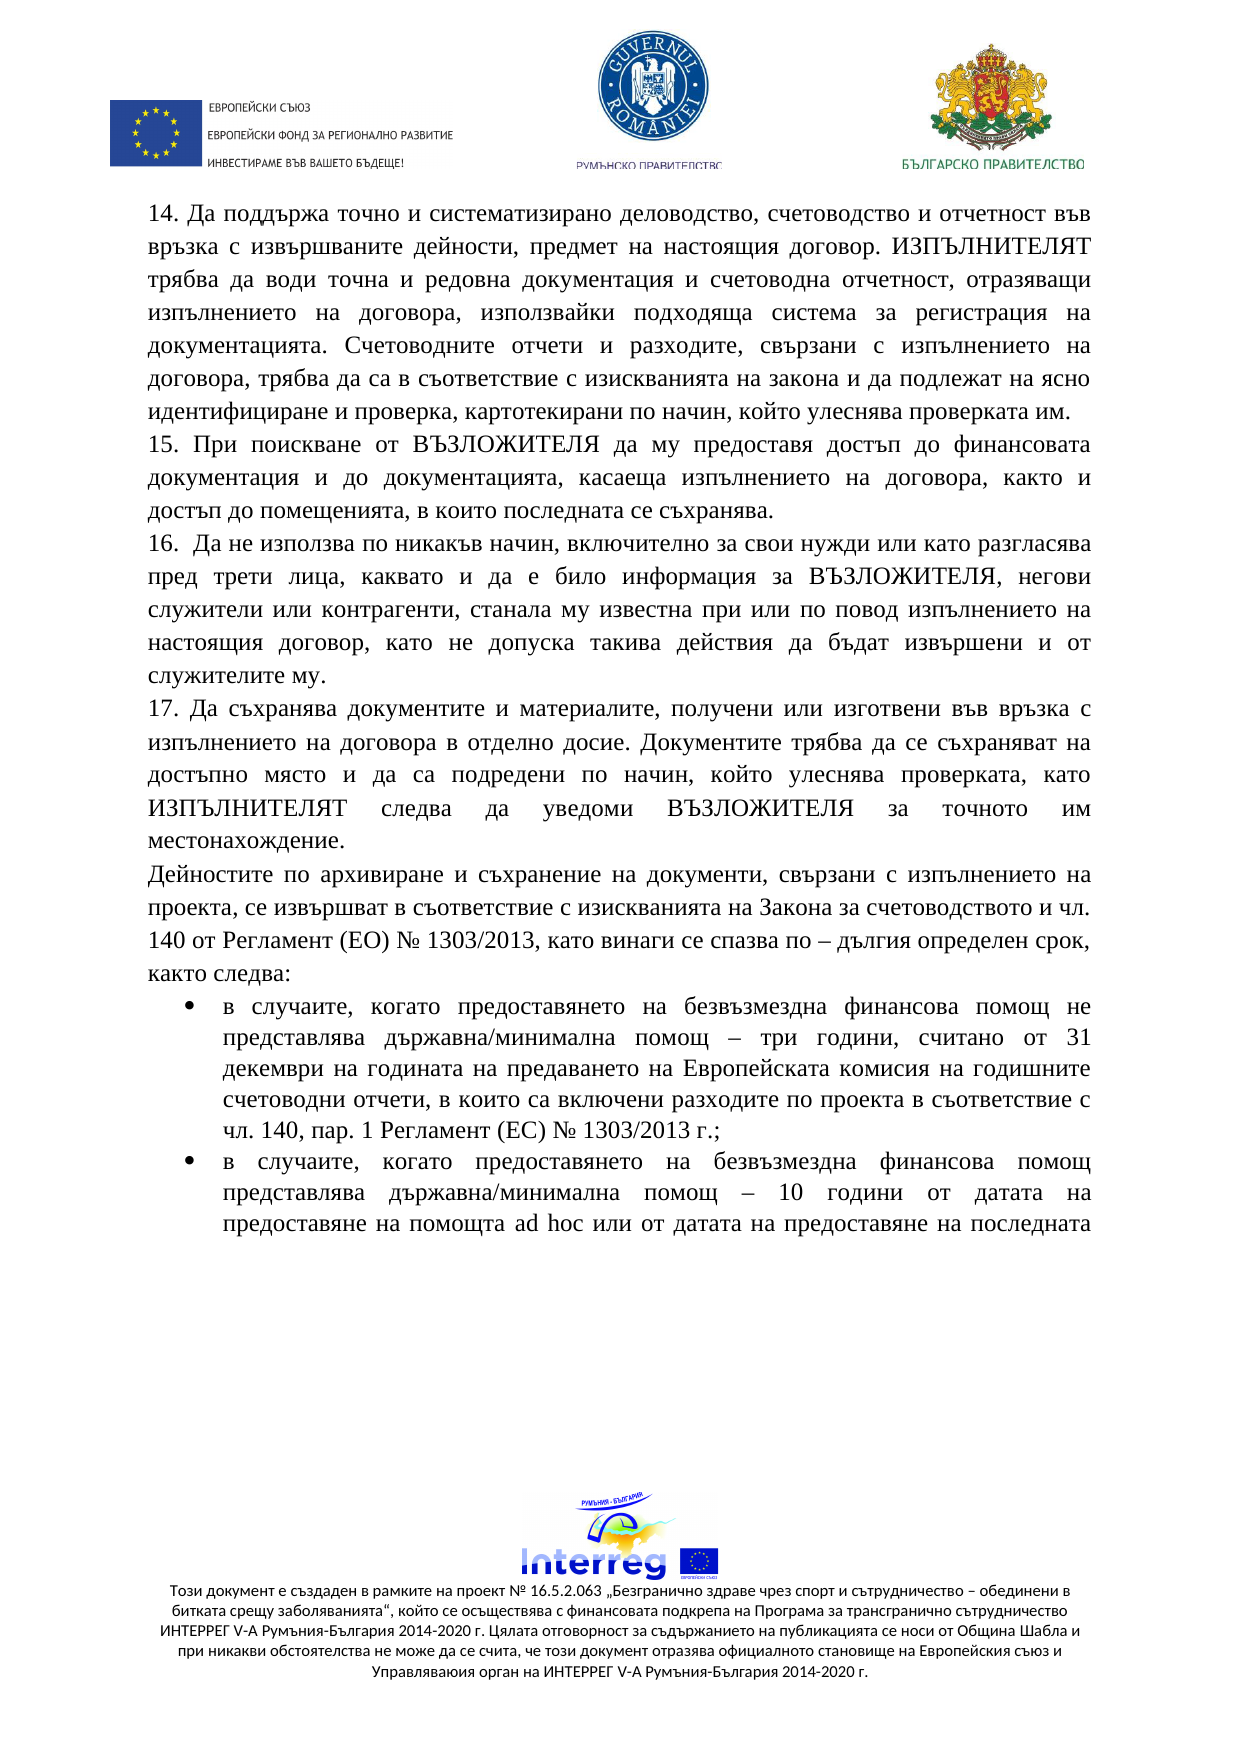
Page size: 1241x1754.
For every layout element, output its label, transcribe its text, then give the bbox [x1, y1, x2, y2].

picture [110, 100, 453, 169]
picture [522, 1492, 719, 1580]
